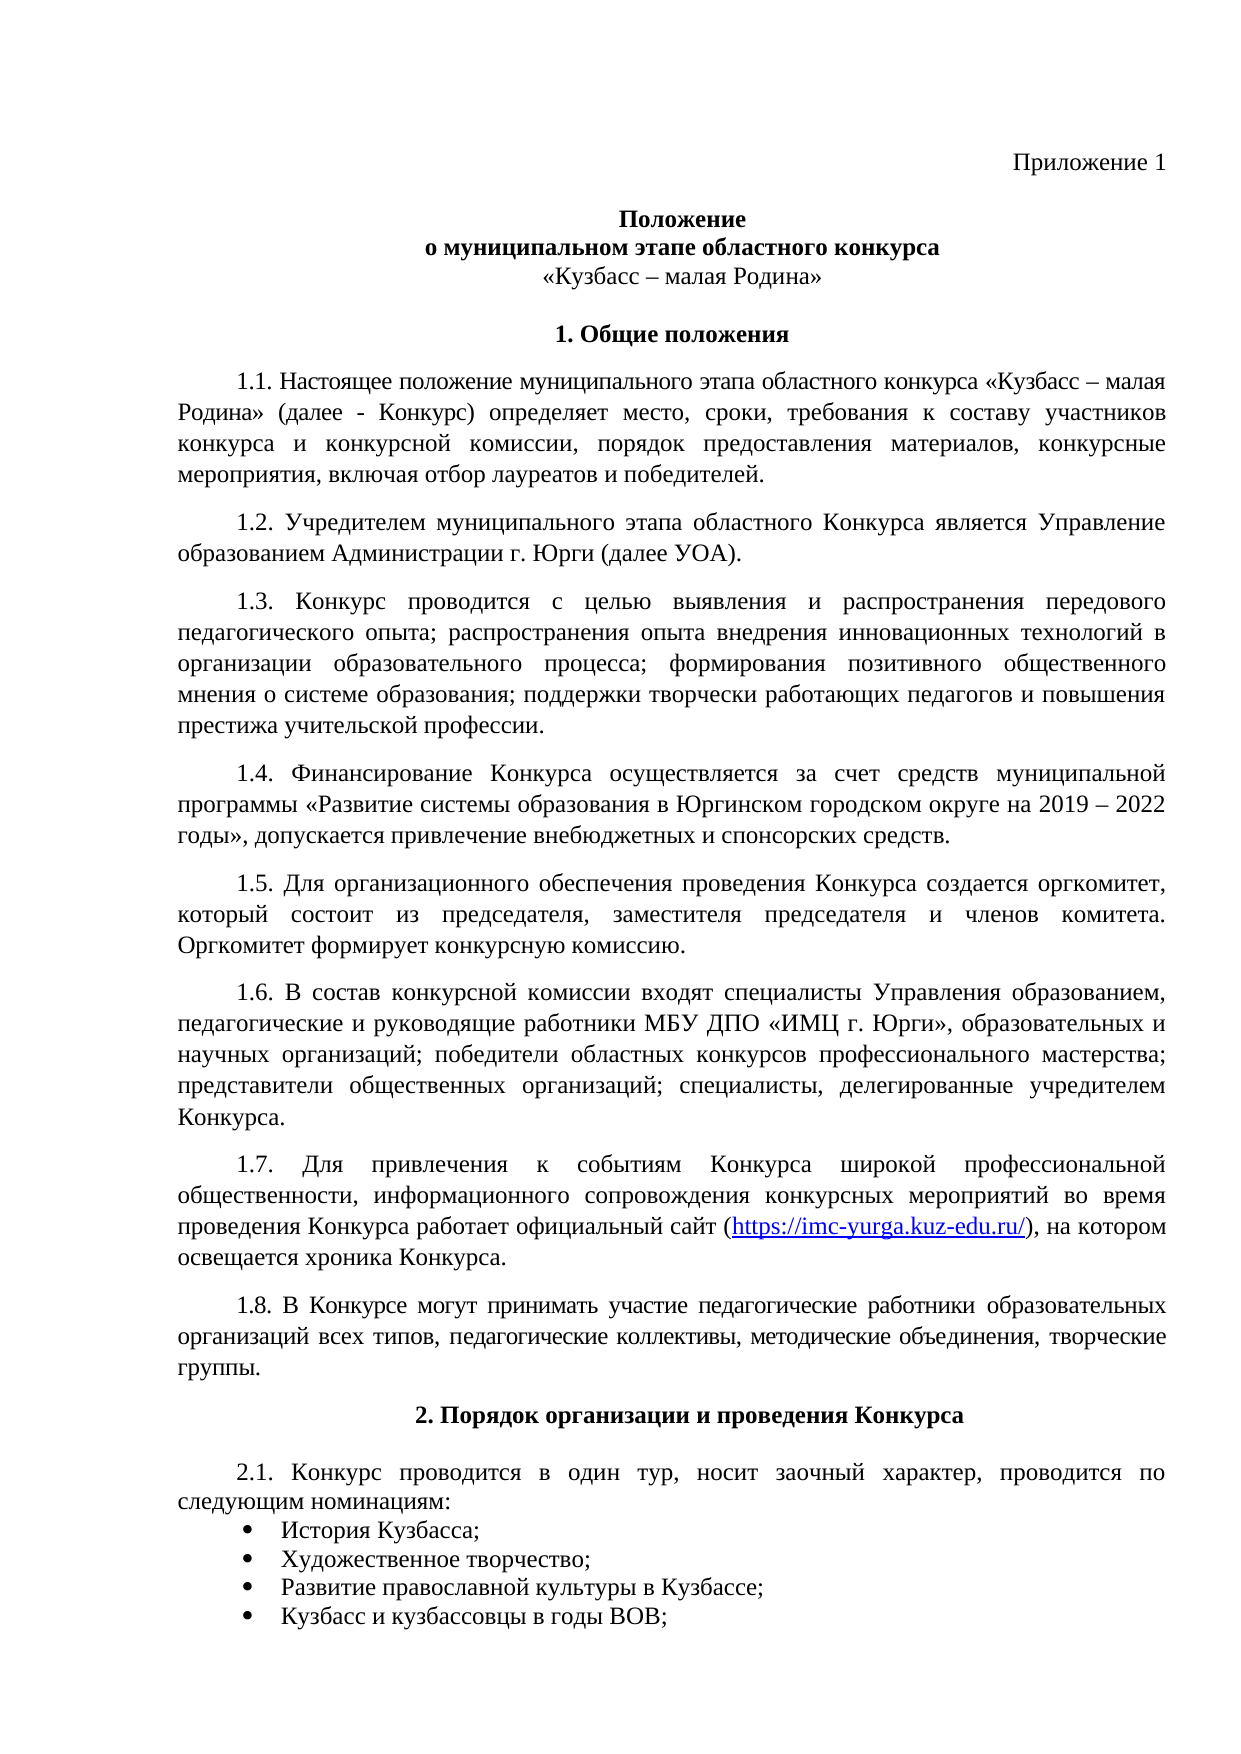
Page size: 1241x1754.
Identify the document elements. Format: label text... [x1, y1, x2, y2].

text 1.3. Конкурс проводится с целью выявления и распространения передового педагогического опыта; распространения опыта внедрения инновационных технологий в организации образовательного процесса; формирования позитивного общественного мнения о системе образования; поддержки творчески работающих педагогов и повышения престижа учительской профессии. [177, 586, 1167, 739]
text 1. Общие положения [177, 319, 1167, 347]
text 2. Порядок организации и проведения Конкурса [177, 1400, 1167, 1429]
text 1.4. Финансирование Конкурса осуществляется за счет средств муниципальной программы «Развитие системы образования в Юргинском городском округе на 2019 – 2022 годы», допускается привлечение внебюджетных и спонсорских средств. [177, 758, 1167, 849]
list Развитие православной культуры в Кузбассе; [243, 1572, 1167, 1601]
text 1.1. Настоящее положение муниципального этапа областного конкурса «Кузбасс – малая Родина» (далее - Конкурс) определяет место, сроки, требования к составу участников конкурса и конкурсной комиссии, порядок предоставления материалов, конкурсные мероприятия, включая отбор лауреатов и победителей. [177, 366, 1167, 488]
text 1.5. Для организационного обеспечения проведения Конкурса создается оргкомитет, который состоит из председателя, заместителя председателя и членов комитета. Оргкомитет формирует конкурсную комиссию. [177, 868, 1167, 958]
text Приложение 1 [118, 147, 1167, 176]
text Положение [177, 204, 1152, 232]
text 1.8. В Конкурсе могут принимать участие педагогические работники образовательных организаций всех типов, педагогические коллективы, методические объединения, творческие группы. [177, 1290, 1167, 1381]
text 1.7. Для привлечения к событиям Конкурса широкой профессиональной общественности, информационного сопровождения конкурсных мероприятий во время проведения Конкурса работает официальный сайт (https://imc-yurga.kuz-edu.ru/), на котором освещается хроника Конкурса. [177, 1149, 1167, 1271]
text 2.1. Конкурс проводится в один тур, носит заочный характер, проводится по следующим номинациям: [177, 1457, 1167, 1515]
list Кузбасс и кузбассовцы в годы ВОВ; [243, 1601, 1167, 1630]
text о муниципальном этапе областного конкурса [177, 232, 1152, 261]
list Художественное творчество; [243, 1544, 1167, 1572]
text «Кузбасс – малая Родина» [177, 261, 1152, 290]
text 1.2. Учредителем муниципального этапа областного Конкурса является Управление образованием Администрации г. Юрги (далее УОА). [177, 507, 1167, 567]
list История Кузбасса; [243, 1515, 1167, 1544]
text 1.6. В состав конкурсной комиссии входят специалисты Управления образованием, педагогические и руководящие работники МБУ ДПО «ИМЦ г. Юрги», образовательных и научных организаций; победители областных конкурсов профессионального мастерства; представители общественных организаций; специалисты, делегированные учредителем Конкурса. [177, 977, 1167, 1130]
